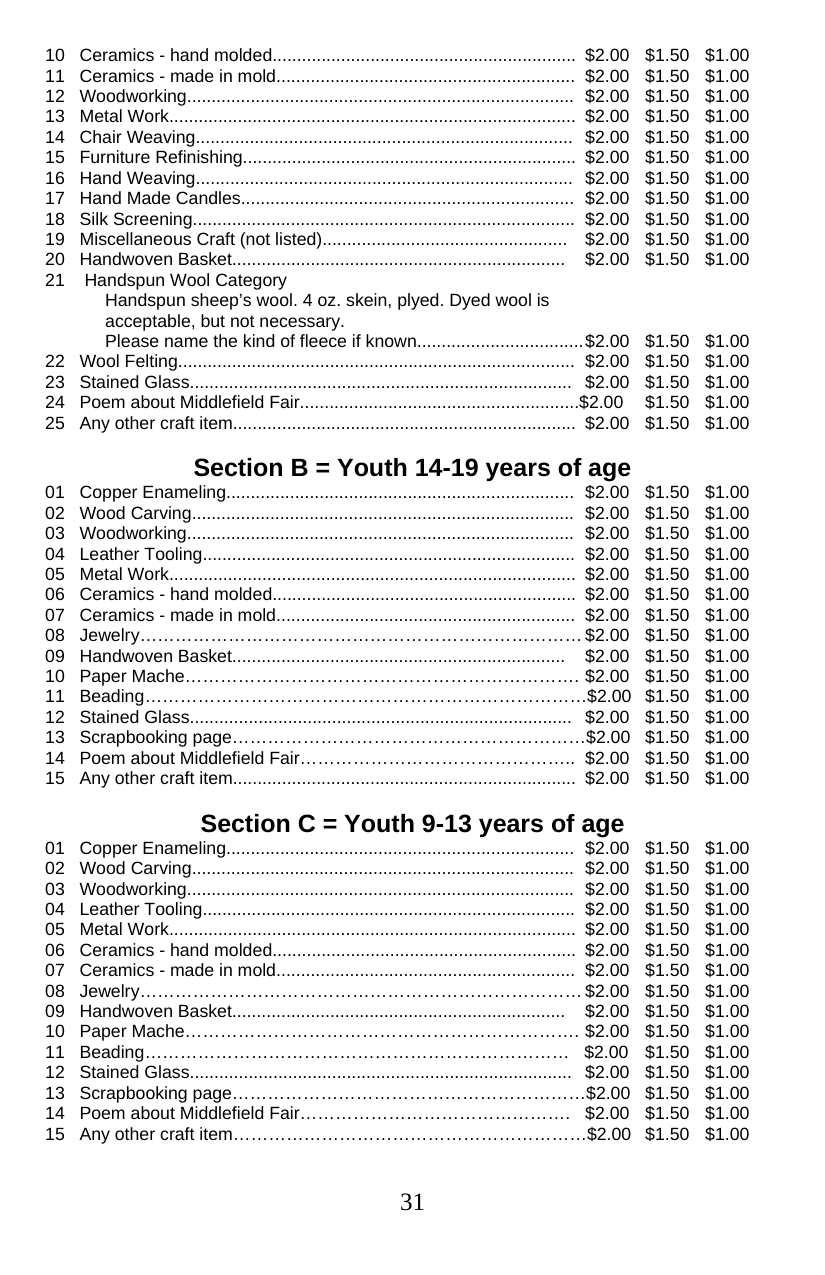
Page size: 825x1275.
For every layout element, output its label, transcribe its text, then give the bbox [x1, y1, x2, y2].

text 19 Miscellaneous Craft (not listed).................................................. $2.00 $1.50 $1.00 [45, 229, 780, 249]
text 11 Beading……………………………………………………………… $2.00 $1.50 $1.00 [45, 1042, 780, 1062]
text 12 Stained Glass.............................................................................. $2.00 $1.50 $1.00 [45, 707, 780, 727]
text 06 Ceramics - hand molded.............................................................. $2.00 $1.50 $1.00 [45, 584, 780, 604]
text 11 Ceramics - made in mold............................................................. $2.00 $1.50 $1.00 [45, 65, 780, 86]
text 14 Poem about Middlefield Fair………………………………………. $2.00 $1.50 $1.00 [45, 1103, 780, 1123]
text 04 Leather Tooling............................................................................ $2.00 $1.50 $1.00 [45, 543, 780, 564]
text 07 Ceramics - made in mold............................................................. $2.00 $1.50 $1.00 [45, 604, 780, 625]
text 07 Ceramics - made in mold............................................................. $2.00 $1.50 $1.00 [45, 960, 780, 980]
text 10 Paper Mache…………………………………………………………. $2.00 $1.50 $1.00 [45, 1021, 780, 1042]
text Section B = Youth 14-19 years of age [45, 453, 780, 482]
text 22 Wool Felting................................................................................. $2.00 $1.50 $1.00 [45, 351, 780, 372]
text 13 Scrapbooking page……………………………………………………$2.00 $1.50 $1.00 [45, 1082, 780, 1103]
text 24 Poem about Middlefield Fair.........................................................$2.00 $1.50 $1.00 [45, 392, 780, 412]
text 06 Ceramics - hand molded.............................................................. $2.00 $1.50 $1.00 [45, 939, 780, 960]
text 13 Metal Work................................................................................... $2.00 $1.50 $1.00 [45, 106, 780, 127]
text 14 Chair Weaving............................................................................. $2.00 $1.50 $1.00 [45, 127, 780, 147]
text 01 Copper Enameling....................................................................... $2.00 $1.50 $1.00 [45, 482, 780, 502]
text 11 Beading…………………………………………………………………$2.00 $1.50 $1.00 [45, 686, 780, 707]
text 10 Ceramics - hand molded.............................................................. $2.00 $1.50 $1.00 [45, 45, 780, 65]
text 08 Jewelry………………………………………………………………… $2.00 $1.50 $1.00 [45, 625, 780, 645]
text 18 Silk Screening.............................................................................. $2.00 $1.50 $1.00 [45, 208, 780, 229]
text 25 Any other craft item...................................................................... $2.00 $1.50 $1.00 [45, 412, 780, 433]
text 08 Jewelry………………………………………………………………… $2.00 $1.50 $1.00 [45, 980, 780, 1001]
text 02 Wood Carving.............................................................................. $2.00 $1.50 $1.00 [45, 502, 780, 523]
text 05 Metal Work................................................................................... $2.00 $1.50 $1.00 [45, 919, 780, 939]
text 14 Poem about Middlefield Fair……………………………………….. $2.00 $1.50 $1.00 [45, 747, 780, 768]
text 03 Woodworking............................................................................... $2.00 $1.50 $1.00 [45, 523, 780, 543]
text 12 Stained Glass.............................................................................. $2.00 $1.50 $1.00 [45, 1062, 780, 1082]
text 04 Leather Tooling............................................................................ $2.00 $1.50 $1.00 [45, 899, 780, 919]
text 01 Copper Enameling....................................................................... $2.00 $1.50 $1.00 [45, 837, 780, 858]
text 16 Hand Weaving............................................................................. $2.00 $1.50 $1.00 [45, 167, 780, 188]
text 21 Handspun Wool Category [45, 269, 780, 290]
text acceptable, but not necessary. [45, 310, 780, 331]
text 23 Stained Glass.............................................................................. $2.00 $1.50 $1.00 [45, 372, 780, 392]
text 03 Woodworking............................................................................... $2.00 $1.50 $1.00 [45, 878, 780, 899]
text 05 Metal Work................................................................................... $2.00 $1.50 $1.00 [45, 564, 780, 584]
text 09 Handwoven Basket.................................................................... $2.00 $1.50 $1.00 [45, 645, 780, 666]
text 15 Any other craft item...................................................................... $2.00 $1.50 $1.00 [45, 768, 780, 788]
text 12 Woodworking............................................................................... $2.00 $1.50 $1.00 [45, 86, 780, 106]
text Handspun sheep’s wool. 4 oz. skein, plyed. Dyed wool is [45, 290, 780, 310]
text 15 Any other craft item……………………………………………………$2.00 $1.50 $1.00 [45, 1123, 780, 1144]
text 02 Wood Carving.............................................................................. $2.00 $1.50 $1.00 [45, 858, 780, 878]
text 20 Handwoven Basket.................................................................... $2.00 $1.50 $1.00 [45, 249, 780, 269]
text 09 Handwoven Basket.................................................................... $2.00 $1.50 $1.00 [45, 1001, 780, 1021]
text 10 Paper Mache…………………………………………………………. $2.00 $1.50 $1.00 [45, 666, 780, 686]
text Section C = Youth 9-13 years of age [45, 809, 780, 837]
text 13 Scrapbooking page……………………………………………………$2.00 $1.50 $1.00 [45, 727, 780, 747]
text 17 Hand Made Candles.................................................................... $2.00 $1.50 $1.00 [45, 188, 780, 208]
text Please name the kind of fleece if known.................................. $2.00 $1.50 $1.00 [45, 331, 780, 351]
text 15 Furniture Refinishing.................................................................... $2.00 $1.50 $1.00 [45, 147, 780, 167]
